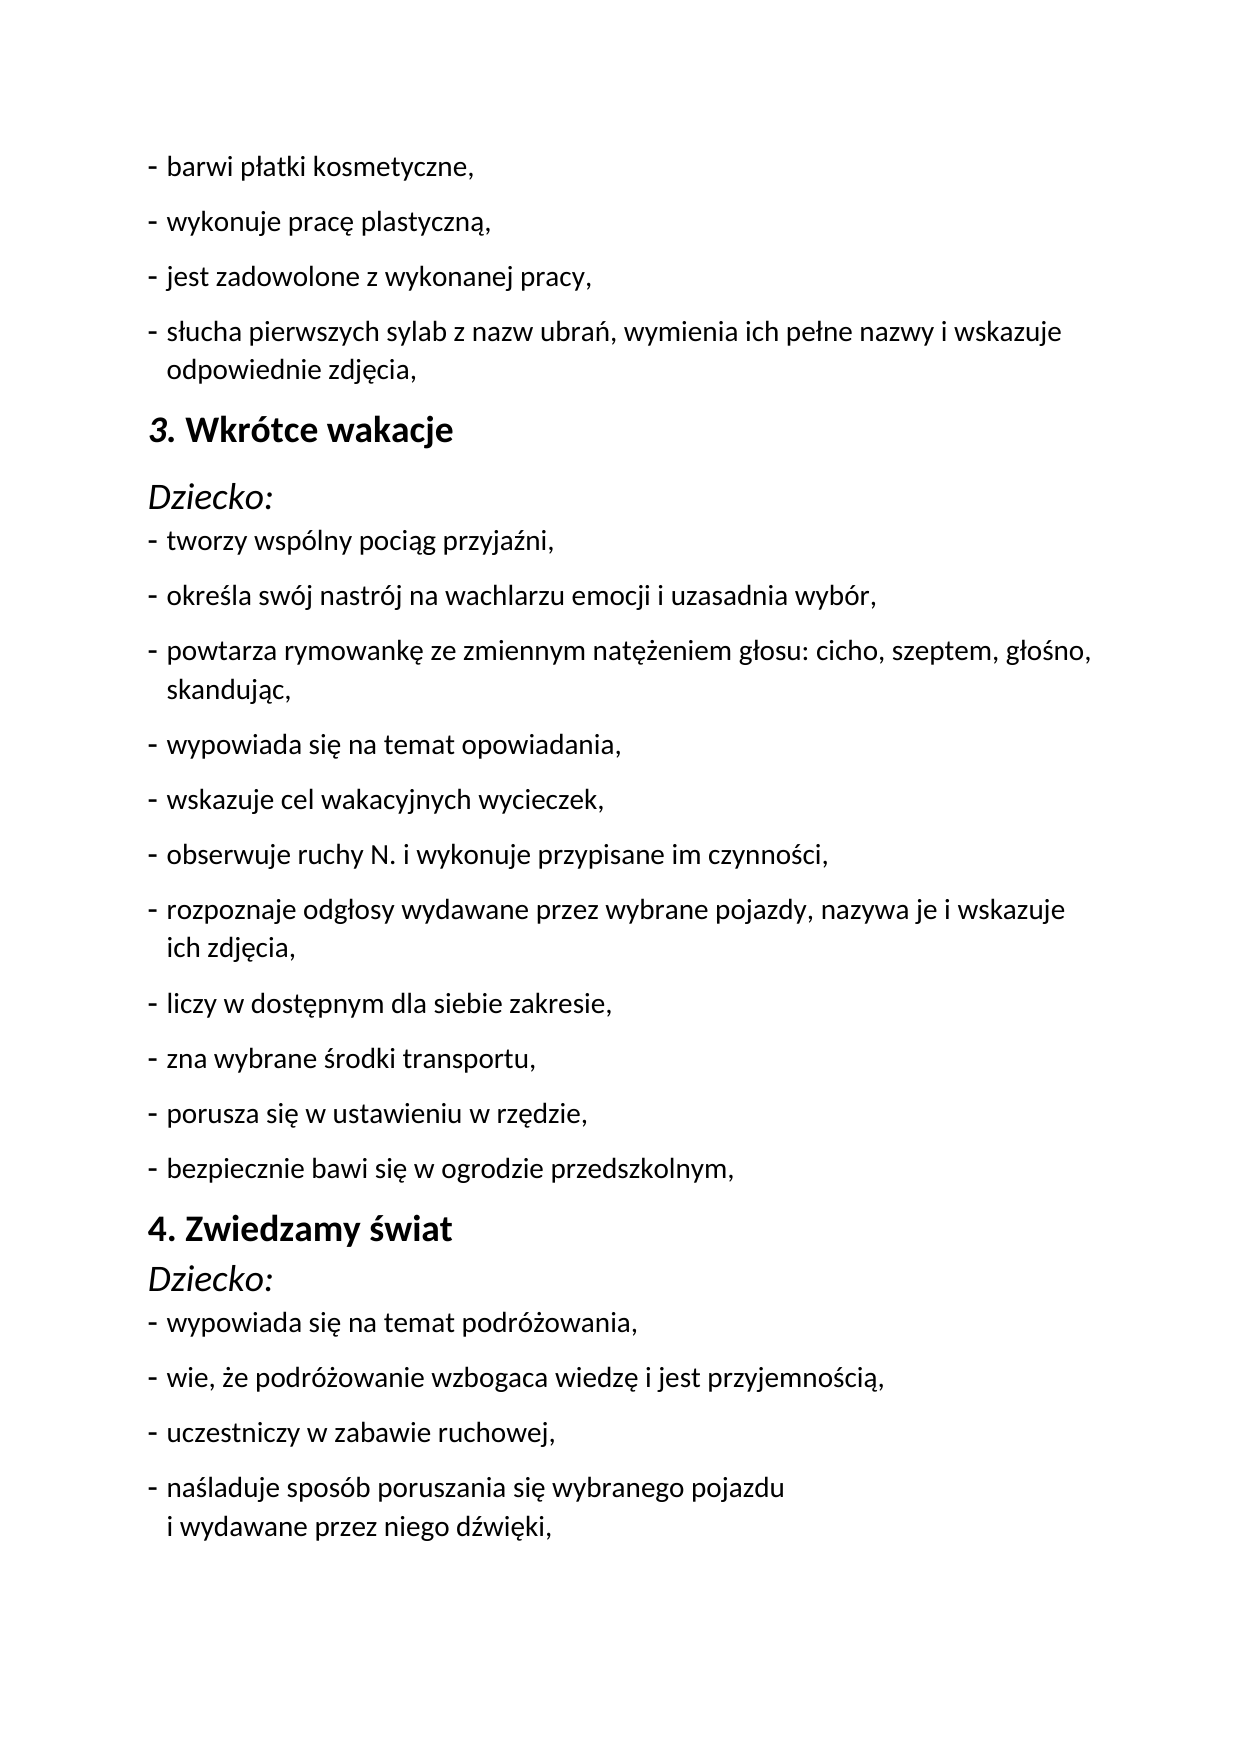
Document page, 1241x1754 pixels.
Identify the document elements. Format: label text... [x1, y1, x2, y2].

list uczestniczy w zabawie ruchowej, [148, 1414, 1093, 1450]
list liczy w dostępnym dla siebie zakresie, [148, 985, 1093, 1020]
list bezpiecznie bawi się w ogrodzie przedszkolnym, [148, 1150, 1093, 1186]
list wypowiada się na temat opowiadania, [148, 726, 1093, 761]
text Dziecko: [148, 1254, 1093, 1300]
list obserwuje ruchy N. i wykonuje przypisane im czynności, [148, 836, 1093, 872]
list wypowiada się na temat podróżowania, [148, 1304, 1093, 1340]
list rozpoznaje odgłosy wydawane przez wybrane pojazdy, nazywa je i wskazuje ich zdjęcia, [148, 891, 1093, 965]
list 3. Wkrótce wakacje [148, 406, 1093, 452]
list jest zadowolone z wykonanej pracy, [148, 258, 1093, 293]
list naśladuje sposób poruszania się wybranego pojazdu i wydawane przez niego dźwięki, [148, 1469, 1093, 1543]
list określa swój nastrój na wachlarzu emocji i uzasadnia wybór, [148, 577, 1093, 613]
text Dziecko: [148, 473, 1093, 518]
list porusza się w ustawieniu w rzędzie, [148, 1095, 1093, 1131]
text 4. Zwiedzamy świat [148, 1205, 1093, 1251]
list zna wybrane środki transportu, [148, 1040, 1093, 1075]
list słucha pierwszych sylab z nazw ubrań, wymienia ich pełne nazwy i wskazuje odpowiednie zdjęcia, [148, 313, 1093, 387]
list wie, że podróżowanie wzbogaca wiedzę i jest przyjemnością, [148, 1359, 1093, 1395]
list powtarza rymowankę ze zmiennym natężeniem głosu: cicho, szeptem, głośno, skandując, [148, 632, 1093, 706]
list wykonuje pracę plastyczną, [148, 203, 1093, 238]
list barwi płatki kosmetyczne, [148, 148, 1093, 183]
list tworzy wspólny pociąg przyjaźni, [148, 522, 1093, 558]
list wskazuje cel wakacyjnych wycieczek, [148, 781, 1093, 817]
